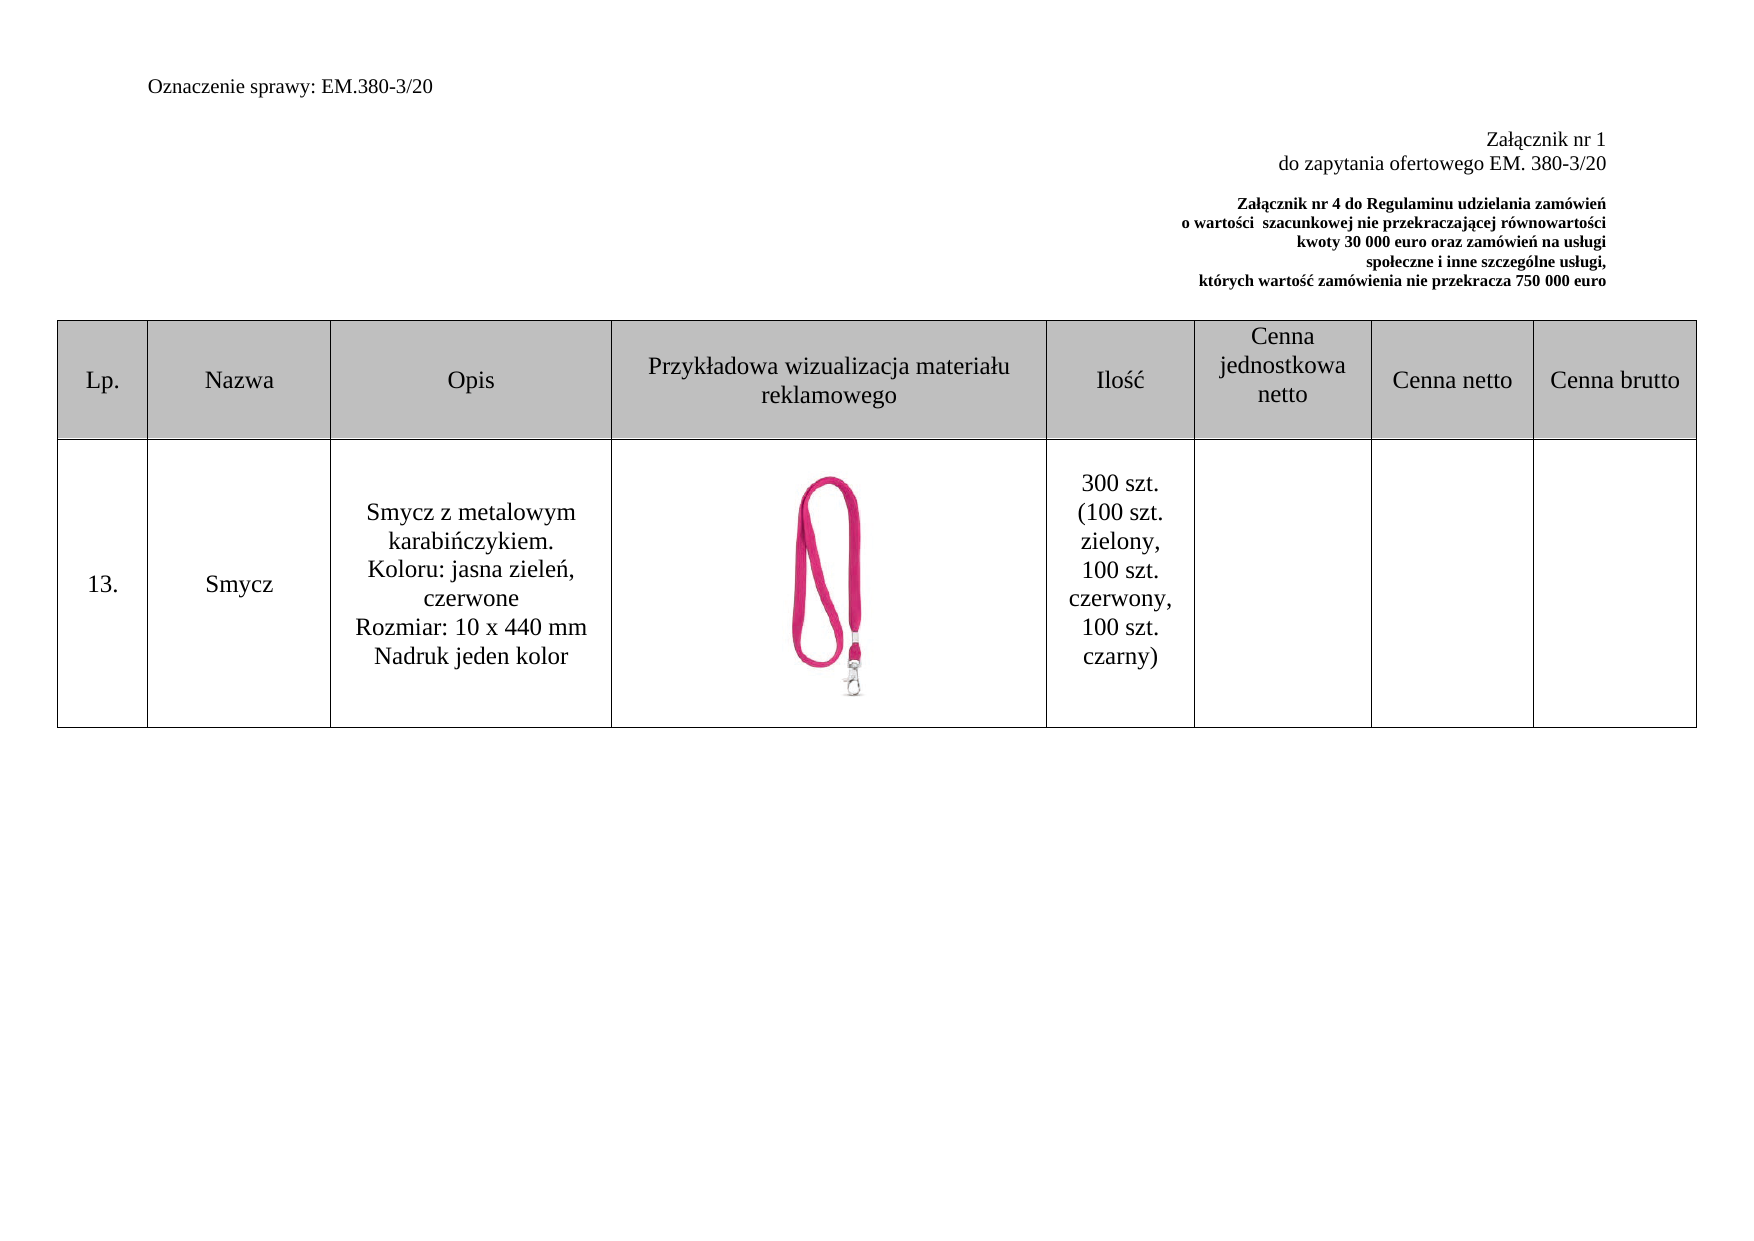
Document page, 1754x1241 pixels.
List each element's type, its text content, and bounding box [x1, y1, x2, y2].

table_header Cenna jednostkowa netto [1195, 321, 1371, 438]
table_header Lp. [58, 321, 147, 438]
table_cell [1372, 440, 1533, 727]
table_cell 300 szt. (100 szt. zielony, 100 szt. czerwony, 100 szt. czarny) [1047, 440, 1194, 727]
table_cell [1195, 440, 1371, 727]
table_header Przykładowa wizualizacja materiału reklamowego [612, 321, 1046, 438]
table_header Opis [331, 321, 611, 438]
table_header Cenna brutto [1534, 321, 1696, 438]
table_cell 13. [58, 440, 147, 727]
table_header Nazwa [148, 321, 330, 438]
table_cell [1534, 440, 1696, 727]
table_cell Smycz [148, 440, 330, 727]
table_header Cenna netto [1372, 321, 1533, 438]
table_cell Smycz z metalowym karabińczykiem. Koloru: jasna zieleń, czerwone Rozmiar: 10 x 440 mm Nadruk jeden kolor [331, 440, 611, 727]
table_cell [612, 440, 1046, 727]
table_header Ilość [1047, 321, 1194, 438]
